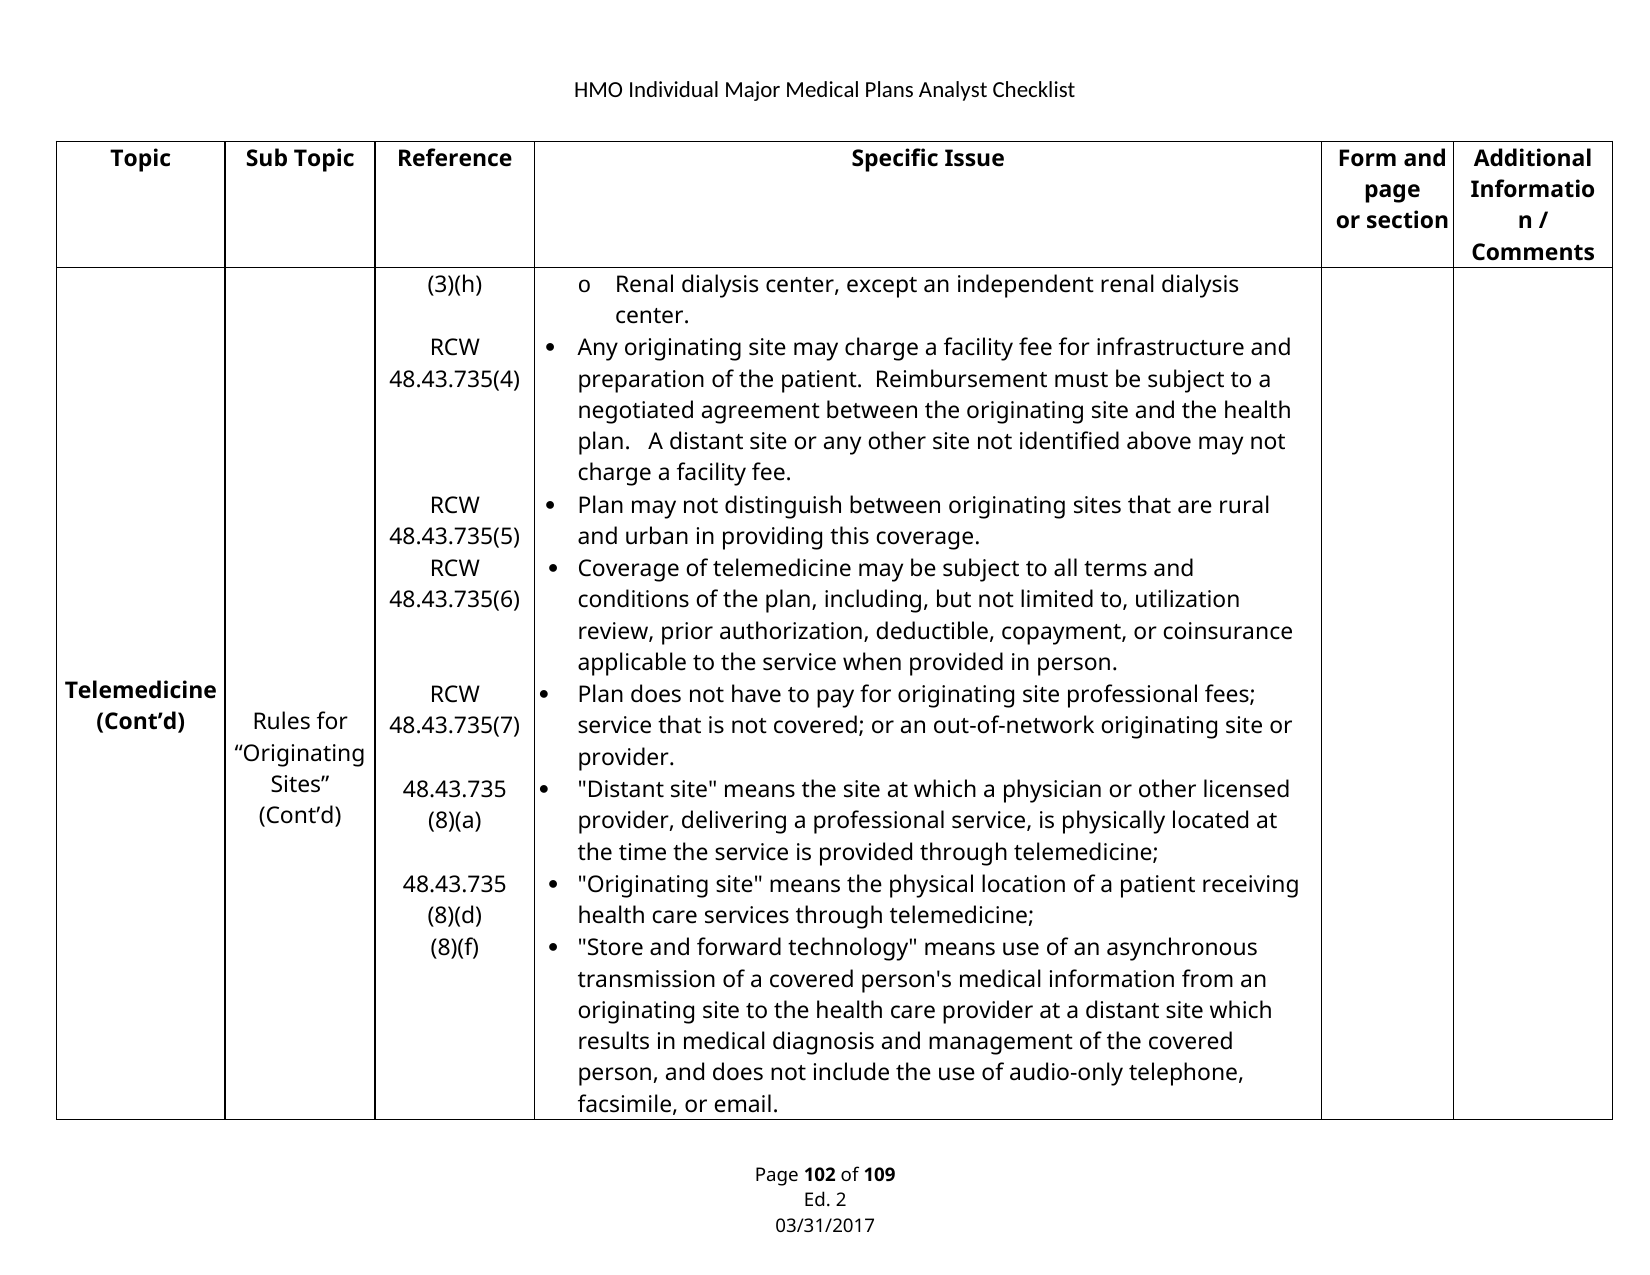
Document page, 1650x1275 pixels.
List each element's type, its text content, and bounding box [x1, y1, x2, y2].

table_header Form and page or section [1322, 142, 1453, 267]
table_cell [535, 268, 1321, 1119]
table_header Topic [57, 142, 224, 267]
table_header Reference [376, 142, 534, 267]
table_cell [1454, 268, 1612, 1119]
table_header Sub Topic [226, 142, 374, 267]
table_header Additional Information / Comments [1454, 142, 1612, 267]
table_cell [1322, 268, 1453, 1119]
table_header Specific Issue [535, 142, 1321, 267]
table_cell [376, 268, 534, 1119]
